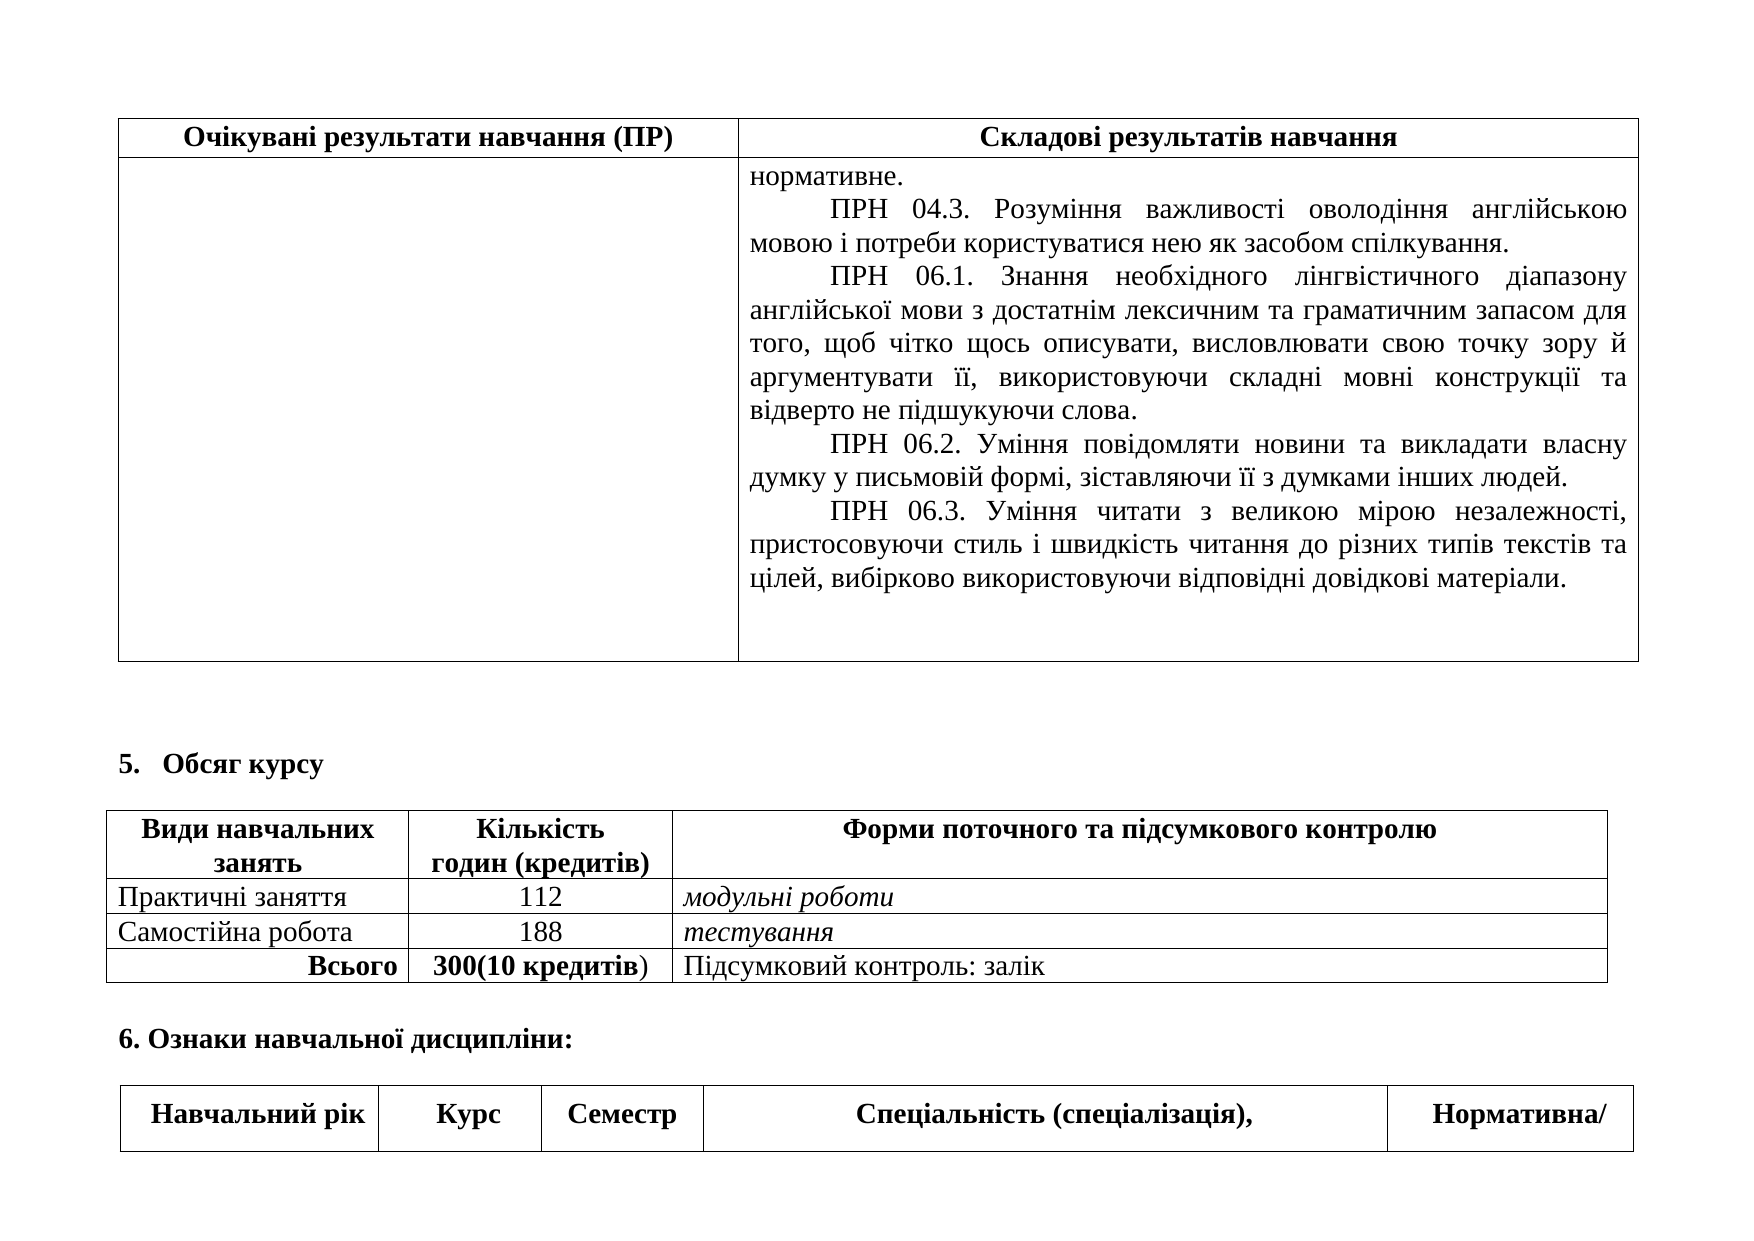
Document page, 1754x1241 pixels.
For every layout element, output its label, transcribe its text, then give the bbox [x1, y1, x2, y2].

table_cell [739, 158, 1638, 661]
table_header Види навчальних занять [107, 811, 408, 878]
table_cell модульні роботи [673, 879, 1607, 913]
table_header Кількість годин (кредитів) [409, 811, 672, 878]
table_cell 112 [409, 879, 672, 913]
table_cell Всього [107, 949, 408, 982]
text 5. Обсяг курсу [89, 747, 1665, 780]
table_header Форми поточного та підсумкового контролю [673, 811, 1607, 878]
table_cell тестування [673, 914, 1607, 947]
table_cell 188 [409, 914, 672, 947]
table_header Очікувані результати навчання (ПР) [119, 119, 738, 157]
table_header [1388, 1086, 1633, 1151]
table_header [704, 1086, 1387, 1151]
table_cell Підсумковий контроль: залік [673, 949, 1607, 982]
table_header Семестр [542, 1086, 703, 1151]
table_cell Практичні заняття [107, 879, 408, 913]
text 6. Ознаки навчальної дисципліни: [89, 1022, 1665, 1055]
table_header Складові результатів навчання [739, 119, 1638, 157]
table_cell 300(10 кредитів) [409, 949, 672, 982]
table_header Курс (рік навчання) [379, 1086, 541, 1151]
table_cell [119, 158, 738, 661]
table_cell Самостійна робота [107, 914, 408, 947]
table_header Навчальний рік [121, 1086, 378, 1151]
